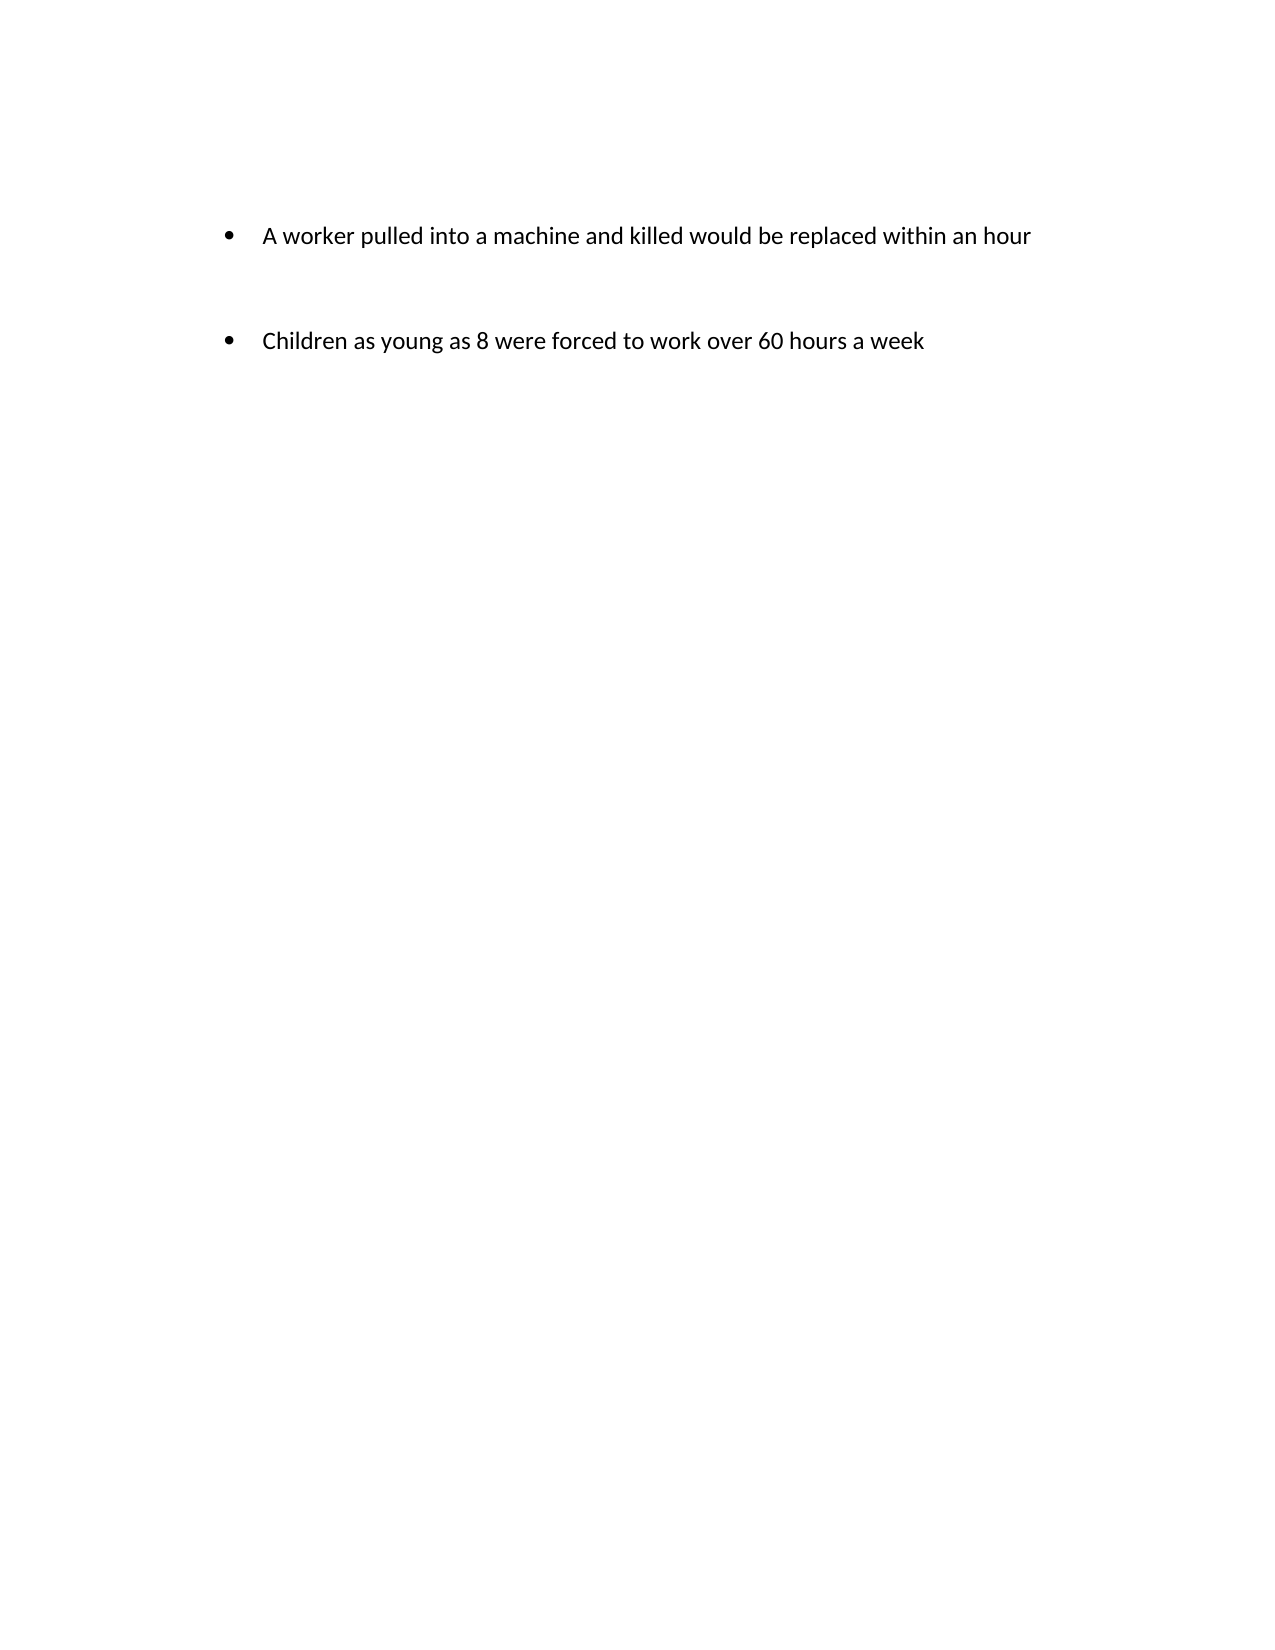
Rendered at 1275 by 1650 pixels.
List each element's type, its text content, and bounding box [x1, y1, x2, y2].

list A worker pulled into a machine and killed would be replaced within an hour [225, 220, 1125, 251]
list Children as young as 8 were forced to work over 60 hours a week [225, 325, 1125, 356]
